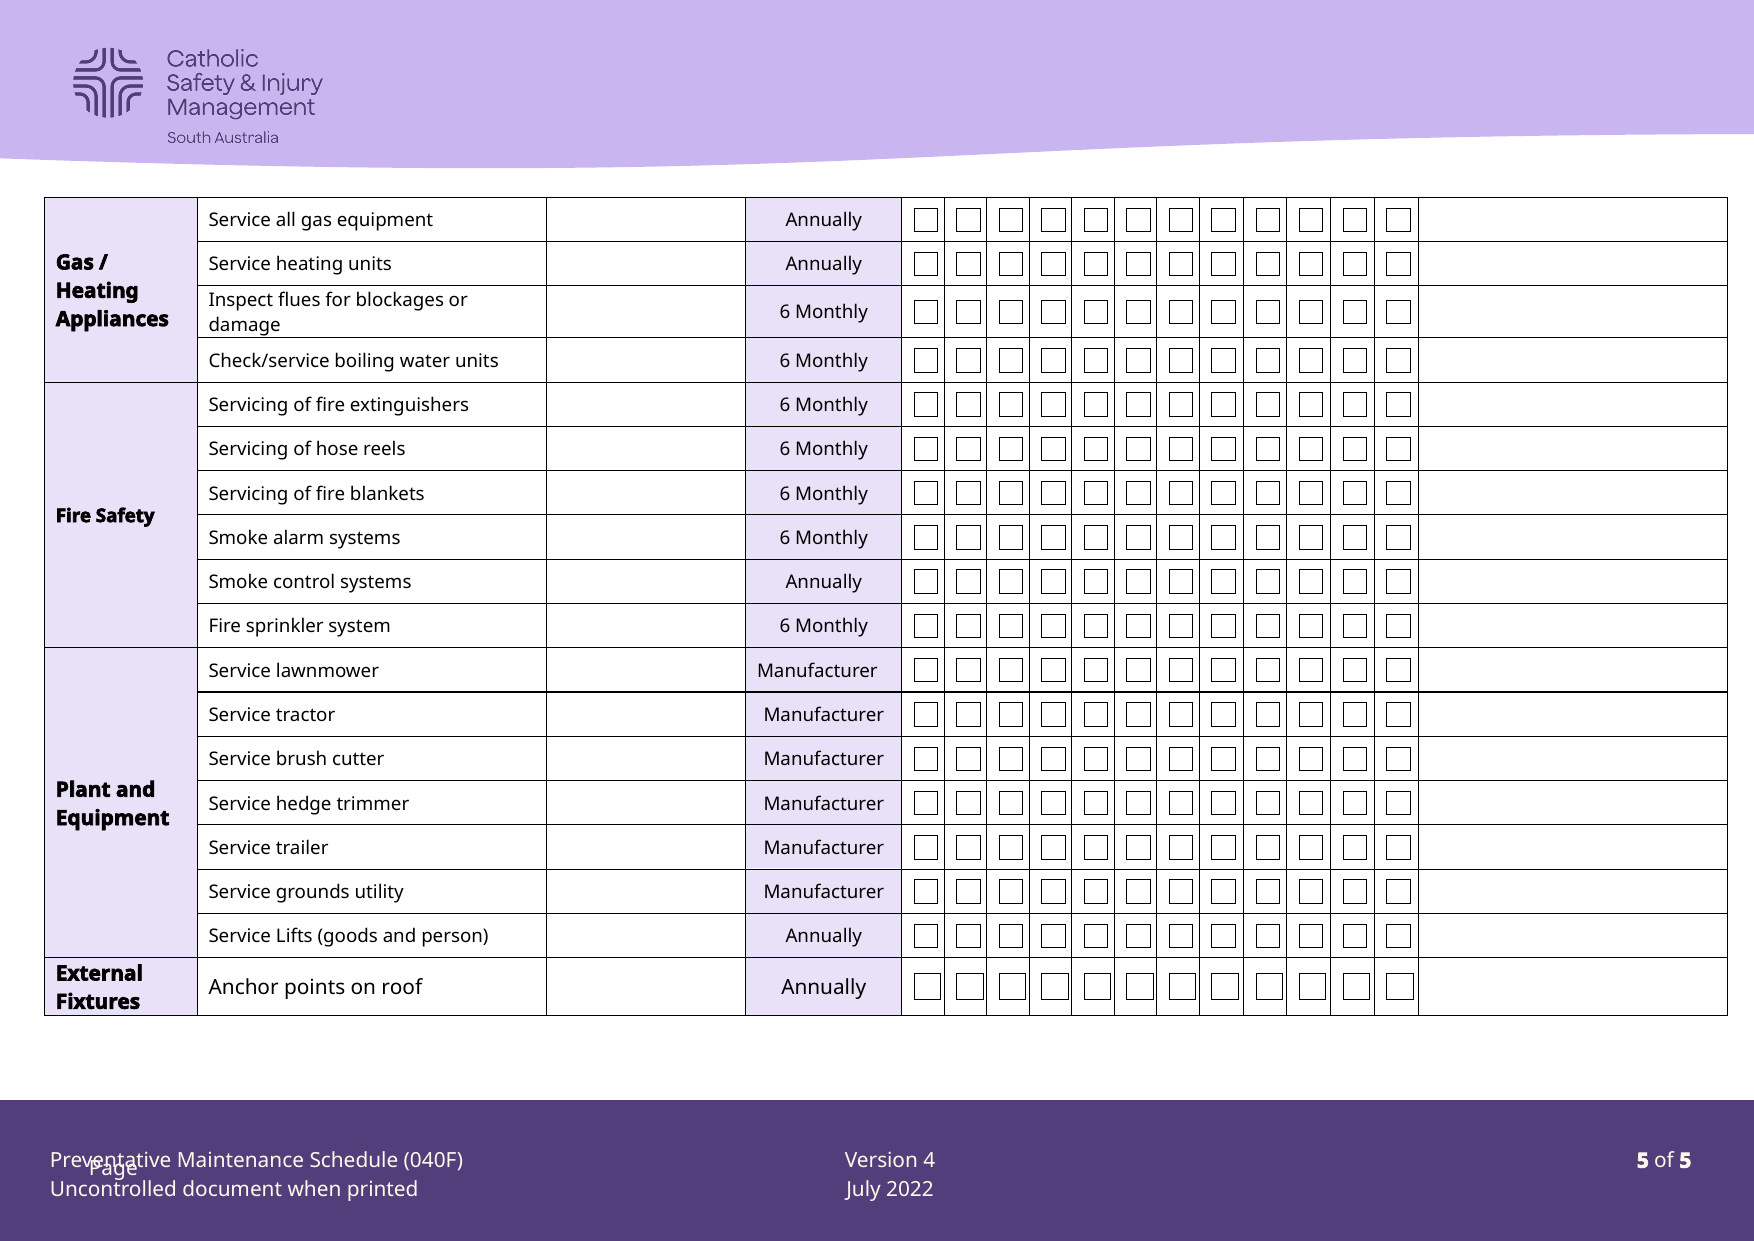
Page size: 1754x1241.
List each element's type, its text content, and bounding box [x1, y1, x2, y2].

table_cell [1331, 958, 1374, 1015]
table_cell [1375, 825, 1418, 868]
table_cell [1157, 515, 1199, 559]
table_cell [547, 383, 745, 426]
table_cell [1331, 870, 1374, 913]
table_cell [1115, 383, 1156, 426]
table_cell [1072, 515, 1114, 559]
table_cell [945, 825, 986, 868]
table_cell [987, 604, 1029, 647]
table_cell [1287, 737, 1330, 780]
table_cell [1331, 648, 1374, 691]
table_cell [1244, 870, 1286, 913]
table_cell [1072, 604, 1114, 647]
table_cell Service all gas equipment [198, 198, 546, 241]
table_cell [1030, 560, 1071, 603]
table_cell [547, 737, 745, 780]
table_cell [1200, 242, 1243, 285]
table_cell [1072, 242, 1114, 285]
table_cell [1419, 427, 1727, 470]
table_cell [1375, 515, 1418, 559]
table_cell [1072, 914, 1114, 957]
table_cell [987, 242, 1029, 285]
table_cell [945, 560, 986, 603]
table_cell [1157, 471, 1199, 514]
table_cell Service Lifts (goods and person) [198, 914, 546, 957]
table_cell [945, 198, 986, 241]
table_cell [1375, 648, 1418, 691]
picture [48, 22, 350, 171]
table_cell [1072, 693, 1114, 736]
table_cell [1072, 737, 1114, 780]
table_cell [945, 604, 986, 647]
table_cell [1115, 693, 1156, 736]
table_cell [1115, 471, 1156, 514]
table_cell [1115, 825, 1156, 868]
table_cell [1331, 242, 1374, 285]
table_cell [945, 338, 986, 382]
table_cell [945, 914, 986, 957]
table_cell [902, 198, 944, 241]
table_cell Manufacturer [746, 737, 901, 780]
table_cell [1030, 914, 1071, 957]
table_cell [1072, 471, 1114, 514]
table_cell [945, 515, 986, 559]
table_cell [1287, 242, 1330, 285]
table_cell Service tractor [198, 693, 546, 736]
table_cell Anchor points on roof [198, 958, 546, 1015]
table_cell Check/service boiling water units [198, 338, 546, 382]
table_cell [1331, 286, 1374, 337]
table_cell [945, 471, 986, 514]
table_cell [1115, 560, 1156, 603]
table_cell [987, 648, 1029, 691]
table_cell Manufacturer [746, 781, 901, 824]
table_cell [1331, 471, 1374, 514]
table_cell Annually [746, 198, 901, 241]
table_cell [1375, 198, 1418, 241]
table_cell [1072, 870, 1114, 913]
table_cell [1419, 737, 1727, 780]
table_cell [1375, 870, 1418, 913]
table_cell [902, 693, 944, 736]
table_cell [547, 198, 745, 241]
table_cell [1244, 781, 1286, 824]
table_cell [1200, 604, 1243, 647]
table_cell [1115, 914, 1156, 957]
table_cell [1244, 825, 1286, 868]
table_cell [987, 515, 1029, 559]
table_cell [902, 383, 944, 426]
table_cell [1287, 383, 1330, 426]
table_cell [547, 604, 745, 647]
table_cell [945, 693, 986, 736]
table_cell [987, 914, 1029, 957]
table_cell [1157, 427, 1199, 470]
table_cell [1244, 338, 1286, 382]
table_cell [902, 870, 944, 913]
table_cell [1115, 338, 1156, 382]
table_cell [1419, 515, 1727, 559]
table_cell [1375, 604, 1418, 647]
table_cell [987, 958, 1029, 1015]
table_cell [987, 870, 1029, 913]
table_cell [1331, 825, 1374, 868]
table_cell [1331, 338, 1374, 382]
table_cell [1419, 648, 1727, 691]
table_cell [1030, 286, 1071, 337]
table_cell [1200, 427, 1243, 470]
table_cell [1375, 958, 1418, 1015]
table_cell [1287, 471, 1330, 514]
table_cell [1115, 242, 1156, 285]
table_cell [1072, 198, 1114, 241]
table_cell [1157, 338, 1199, 382]
table_cell [1030, 338, 1071, 382]
table_cell [1200, 693, 1243, 736]
table_cell [1375, 338, 1418, 382]
table_cell [1030, 198, 1071, 241]
table_cell [902, 427, 944, 470]
table_cell [1244, 604, 1286, 647]
table_cell 6 Monthly [746, 286, 901, 337]
table_cell [902, 242, 944, 285]
table_cell Annually [746, 560, 901, 603]
table_cell [1200, 825, 1243, 868]
table_cell Service brush cutter [198, 737, 546, 780]
table_cell [1331, 427, 1374, 470]
table_cell [1287, 427, 1330, 470]
table_cell Fire sprinkler system [198, 604, 546, 647]
table_cell [1287, 870, 1330, 913]
table_cell [1419, 693, 1727, 736]
table_cell [987, 198, 1029, 241]
table_cell [1287, 515, 1330, 559]
table_cell Service trailer [198, 825, 546, 868]
table_cell [1419, 198, 1727, 241]
table_cell 6 Monthly [746, 427, 901, 470]
table_cell [945, 286, 986, 337]
table_cell [547, 471, 745, 514]
table_cell [1157, 286, 1199, 337]
table_cell [1200, 198, 1243, 241]
table_cell [1030, 242, 1071, 285]
table_cell [1244, 560, 1286, 603]
table_cell Smoke alarm systems [198, 515, 546, 559]
table_cell [1072, 560, 1114, 603]
table_cell [1375, 286, 1418, 337]
table_cell 6 Monthly [746, 338, 901, 382]
table_cell [902, 914, 944, 957]
table_cell [1244, 737, 1286, 780]
table_cell Annually [746, 914, 901, 957]
table_cell [1419, 914, 1727, 957]
table_cell [1157, 870, 1199, 913]
table_cell [1157, 737, 1199, 780]
table_cell [945, 242, 986, 285]
table_cell [1030, 648, 1071, 691]
table_cell [1375, 471, 1418, 514]
table_cell [547, 338, 745, 382]
table_cell [1419, 825, 1727, 868]
table_cell [1419, 781, 1727, 824]
table_cell [1115, 648, 1156, 691]
table_cell [1287, 604, 1330, 647]
table_cell [1419, 338, 1727, 382]
table_cell 6 Monthly [746, 604, 901, 647]
table_cell [1157, 781, 1199, 824]
table_cell [902, 338, 944, 382]
table_cell [1419, 383, 1727, 426]
table_cell [1115, 870, 1156, 913]
table_cell [1200, 737, 1243, 780]
table_cell [902, 825, 944, 868]
table_cell [547, 560, 745, 603]
table_cell [1200, 648, 1243, 691]
table_cell [547, 870, 745, 913]
table_cell [945, 781, 986, 824]
table_cell [1072, 958, 1114, 1015]
table_cell [1287, 286, 1330, 337]
table_cell Smoke control systems [198, 560, 546, 603]
table_cell [1244, 515, 1286, 559]
table_cell [1244, 286, 1286, 337]
table_cell Service heating units [198, 242, 546, 285]
table_cell [1030, 383, 1071, 426]
table_cell [1244, 914, 1286, 957]
table_cell [1331, 198, 1374, 241]
table_cell [1157, 242, 1199, 285]
table_cell [945, 648, 986, 691]
table_cell [945, 427, 986, 470]
table_cell [1287, 198, 1330, 241]
table_cell [987, 286, 1029, 337]
table_cell [1115, 427, 1156, 470]
table_cell [1375, 781, 1418, 824]
table_cell [1331, 781, 1374, 824]
table_cell [1287, 914, 1330, 957]
table_cell [1115, 198, 1156, 241]
table_cell [547, 515, 745, 559]
table_cell [1419, 604, 1727, 647]
table_cell [945, 870, 986, 913]
table_cell [1200, 781, 1243, 824]
table_cell [1030, 693, 1071, 736]
table_cell Servicing of fire extinguishers [198, 383, 546, 426]
table_cell [1200, 870, 1243, 913]
table_cell [902, 286, 944, 337]
table_cell Annually [746, 958, 901, 1015]
table_cell [1030, 471, 1071, 514]
table_cell [987, 781, 1029, 824]
table_cell [1200, 958, 1243, 1015]
table_cell [987, 693, 1029, 736]
table_cell [547, 648, 745, 691]
table_cell [1244, 471, 1286, 514]
table_cell [1115, 958, 1156, 1015]
table_cell [902, 515, 944, 559]
table_cell 6 Monthly [746, 515, 901, 559]
table_cell [547, 781, 745, 824]
table_cell [1375, 737, 1418, 780]
table_cell [1030, 870, 1071, 913]
table_cell [1200, 338, 1243, 382]
table_cell [1157, 693, 1199, 736]
table_cell [1419, 560, 1727, 603]
table_cell Manufacturer [746, 825, 901, 868]
table_cell [1375, 560, 1418, 603]
table_cell [1375, 427, 1418, 470]
table_cell [987, 338, 1029, 382]
table_cell [1375, 693, 1418, 736]
table_cell [1419, 242, 1727, 285]
table_cell [1331, 383, 1374, 426]
table_cell [1331, 560, 1374, 603]
table_cell [1331, 914, 1374, 957]
table_cell [1200, 286, 1243, 337]
table_cell [987, 560, 1029, 603]
table_cell [1030, 958, 1071, 1015]
table_cell [1375, 242, 1418, 285]
table_cell [902, 737, 944, 780]
table_cell [1200, 560, 1243, 603]
table_cell [1331, 737, 1374, 780]
table_cell [1072, 338, 1114, 382]
table_cell [547, 825, 745, 868]
table_cell [1375, 914, 1418, 957]
table_cell Inspect flues for blockages or damage [198, 286, 546, 337]
table_cell [1157, 648, 1199, 691]
table_cell [1287, 338, 1330, 382]
table_cell [1115, 604, 1156, 647]
table_cell [1115, 737, 1156, 780]
table_cell Servicing of hose reels [198, 427, 546, 470]
table_cell [547, 286, 745, 337]
table_cell [1157, 198, 1199, 241]
table_cell Manufacturer [746, 648, 901, 691]
table_cell [547, 958, 745, 1015]
table_cell Manufacturer [746, 870, 901, 913]
table_cell [1157, 604, 1199, 647]
table_cell [1419, 286, 1727, 337]
table_cell Service grounds utility [198, 870, 546, 913]
table_cell [1287, 825, 1330, 868]
table_cell [1072, 383, 1114, 426]
table_cell [1072, 427, 1114, 470]
table_cell [1419, 471, 1727, 514]
table_cell [1287, 560, 1330, 603]
table_cell [1030, 604, 1071, 647]
table_cell [547, 242, 745, 285]
table_cell [1331, 515, 1374, 559]
table_cell [1115, 286, 1156, 337]
table_cell [987, 383, 1029, 426]
table_cell [1200, 515, 1243, 559]
table_cell [1157, 914, 1199, 957]
table_cell [547, 914, 745, 957]
table_cell [1244, 383, 1286, 426]
table_cell [1157, 825, 1199, 868]
table_cell [1115, 781, 1156, 824]
table_cell [1030, 427, 1071, 470]
table_cell [1244, 242, 1286, 285]
table_cell [1030, 737, 1071, 780]
table_cell External Fixtures [45, 958, 197, 1015]
table_cell [987, 737, 1029, 780]
table_cell [1244, 958, 1286, 1015]
table_cell [1244, 198, 1286, 241]
table_cell [1200, 383, 1243, 426]
table_cell [902, 560, 944, 603]
table_cell [902, 648, 944, 691]
table_cell [1072, 648, 1114, 691]
table_cell [945, 737, 986, 780]
table_cell [547, 427, 745, 470]
table_cell [1072, 781, 1114, 824]
table_cell [1419, 958, 1727, 1015]
table_cell Fire Safety [45, 383, 197, 647]
table_cell [1072, 286, 1114, 337]
table_cell Plant and Equipment [45, 648, 197, 957]
table_cell Gas / Heating Appliances [45, 198, 197, 382]
table_cell Annually [746, 242, 901, 285]
table_cell [1030, 781, 1071, 824]
table_cell 6 Monthly [746, 471, 901, 514]
table_cell [987, 427, 1029, 470]
table_cell [1115, 515, 1156, 559]
table_cell [547, 693, 745, 736]
table_cell Servicing of fire blankets [198, 471, 546, 514]
table_cell [1030, 825, 1071, 868]
table_cell 6 Monthly [746, 383, 901, 426]
table_cell [1287, 648, 1330, 691]
table_cell Manufacturer [746, 693, 901, 736]
table_cell [1287, 693, 1330, 736]
table_cell [1419, 870, 1727, 913]
table_cell [1200, 471, 1243, 514]
table_cell [945, 383, 986, 426]
table_cell [1331, 693, 1374, 736]
table_cell [1157, 958, 1199, 1015]
table_cell [1030, 515, 1071, 559]
table_cell [945, 958, 986, 1015]
table_cell [902, 958, 944, 1015]
table_cell [902, 781, 944, 824]
table_cell [1244, 427, 1286, 470]
table_cell Service lawnmower [198, 648, 546, 691]
table_cell [1287, 958, 1330, 1015]
table_cell [1157, 383, 1199, 426]
table_cell [987, 471, 1029, 514]
table_cell [987, 825, 1029, 868]
table_cell [902, 604, 944, 647]
table_cell [1331, 604, 1374, 647]
table_cell [1244, 648, 1286, 691]
table_cell [1244, 693, 1286, 736]
table_cell Service hedge trimmer [198, 781, 546, 824]
table_cell [1375, 383, 1418, 426]
table_cell [1072, 825, 1114, 868]
table_cell [902, 471, 944, 514]
table_cell [1287, 781, 1330, 824]
table_cell [1200, 914, 1243, 957]
table_cell [1157, 560, 1199, 603]
